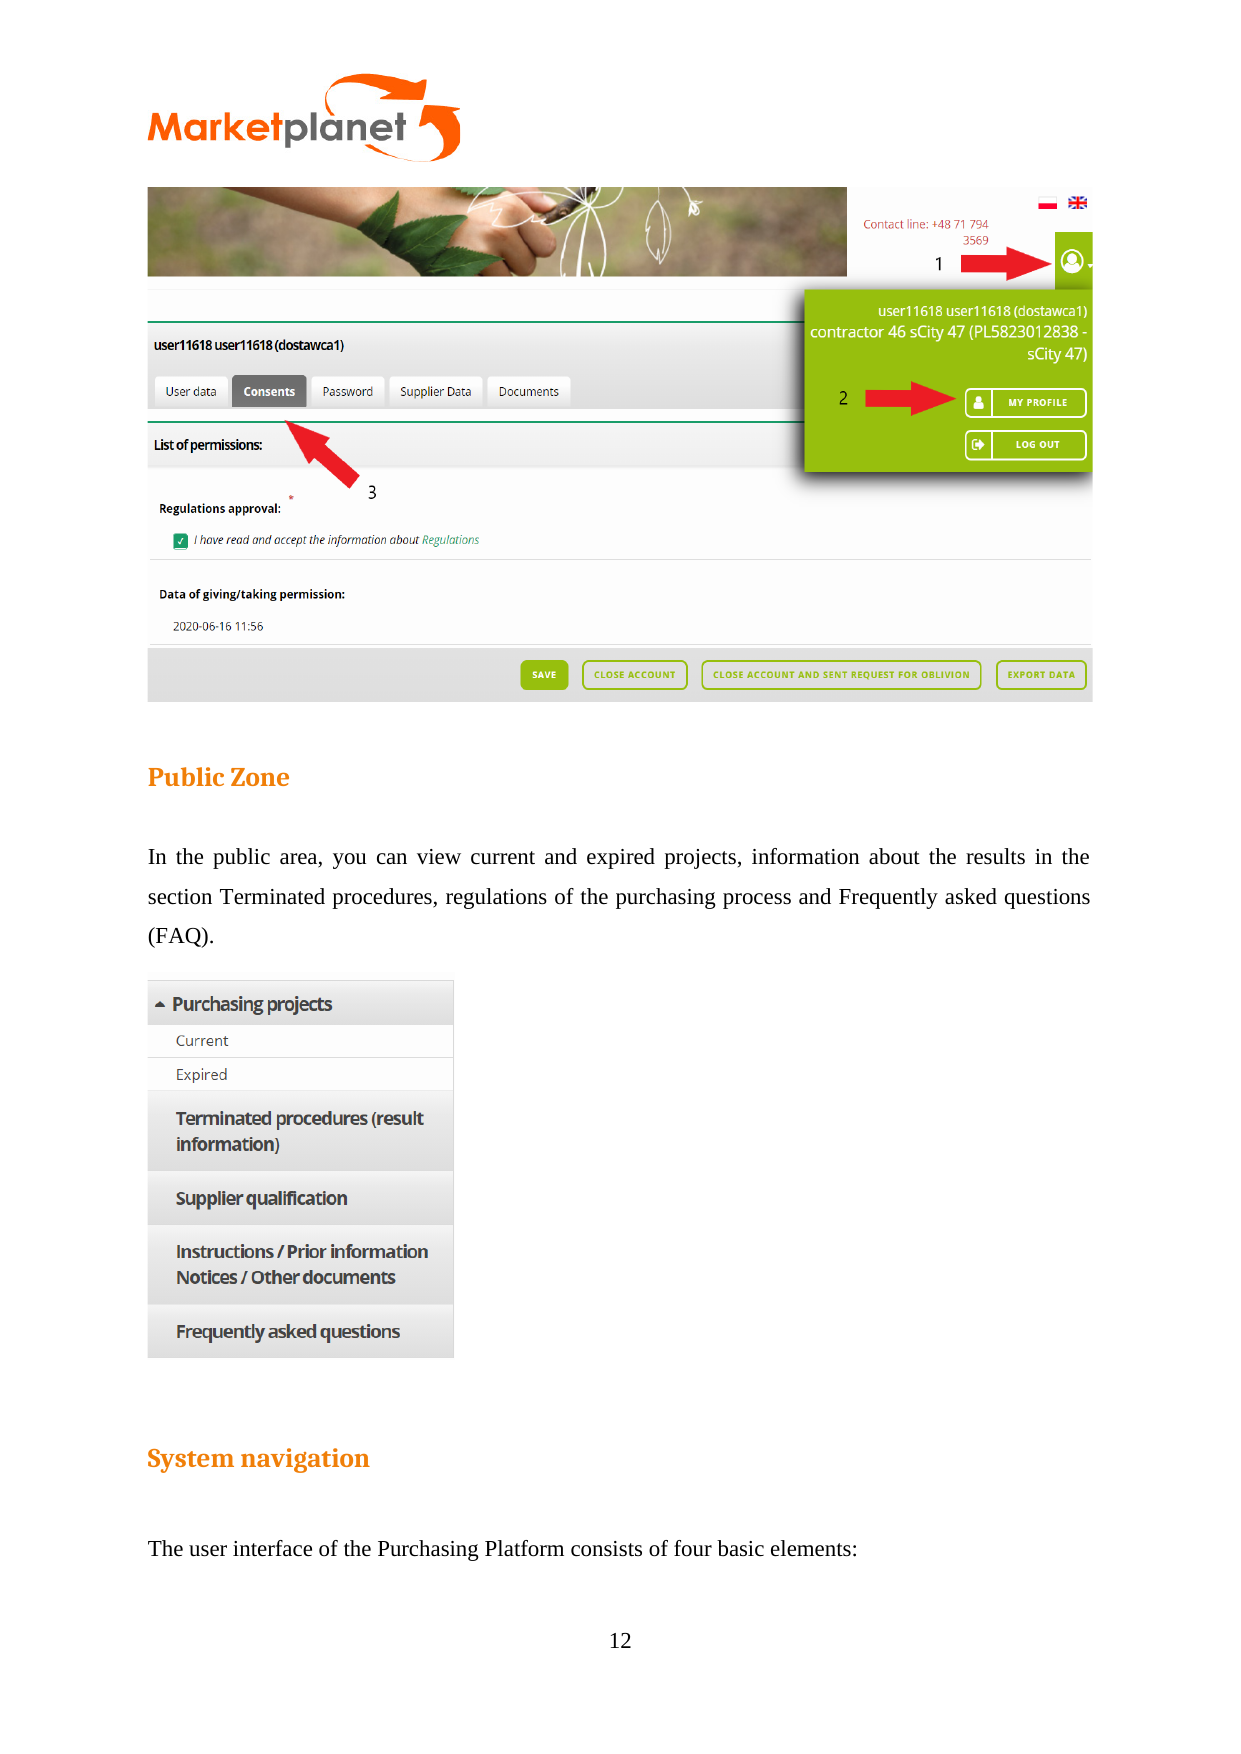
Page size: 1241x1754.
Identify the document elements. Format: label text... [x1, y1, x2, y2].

subtitle System navigation [148, 1443, 1092, 1474]
subtitle Public Zone [148, 762, 1092, 793]
picture [147, 187, 1093, 702]
picture [147, 972, 456, 1360]
text In the public area, you can view current and expired projects, information about the results in the section Terminated procedures, regulations of the purchasing process and Frequently asked questions (FAQ). [148, 843, 1092, 949]
picture [147, 73, 461, 162]
text The user interface of the Purchasing Platform consists of four basic elements: [148, 1535, 1092, 1561]
